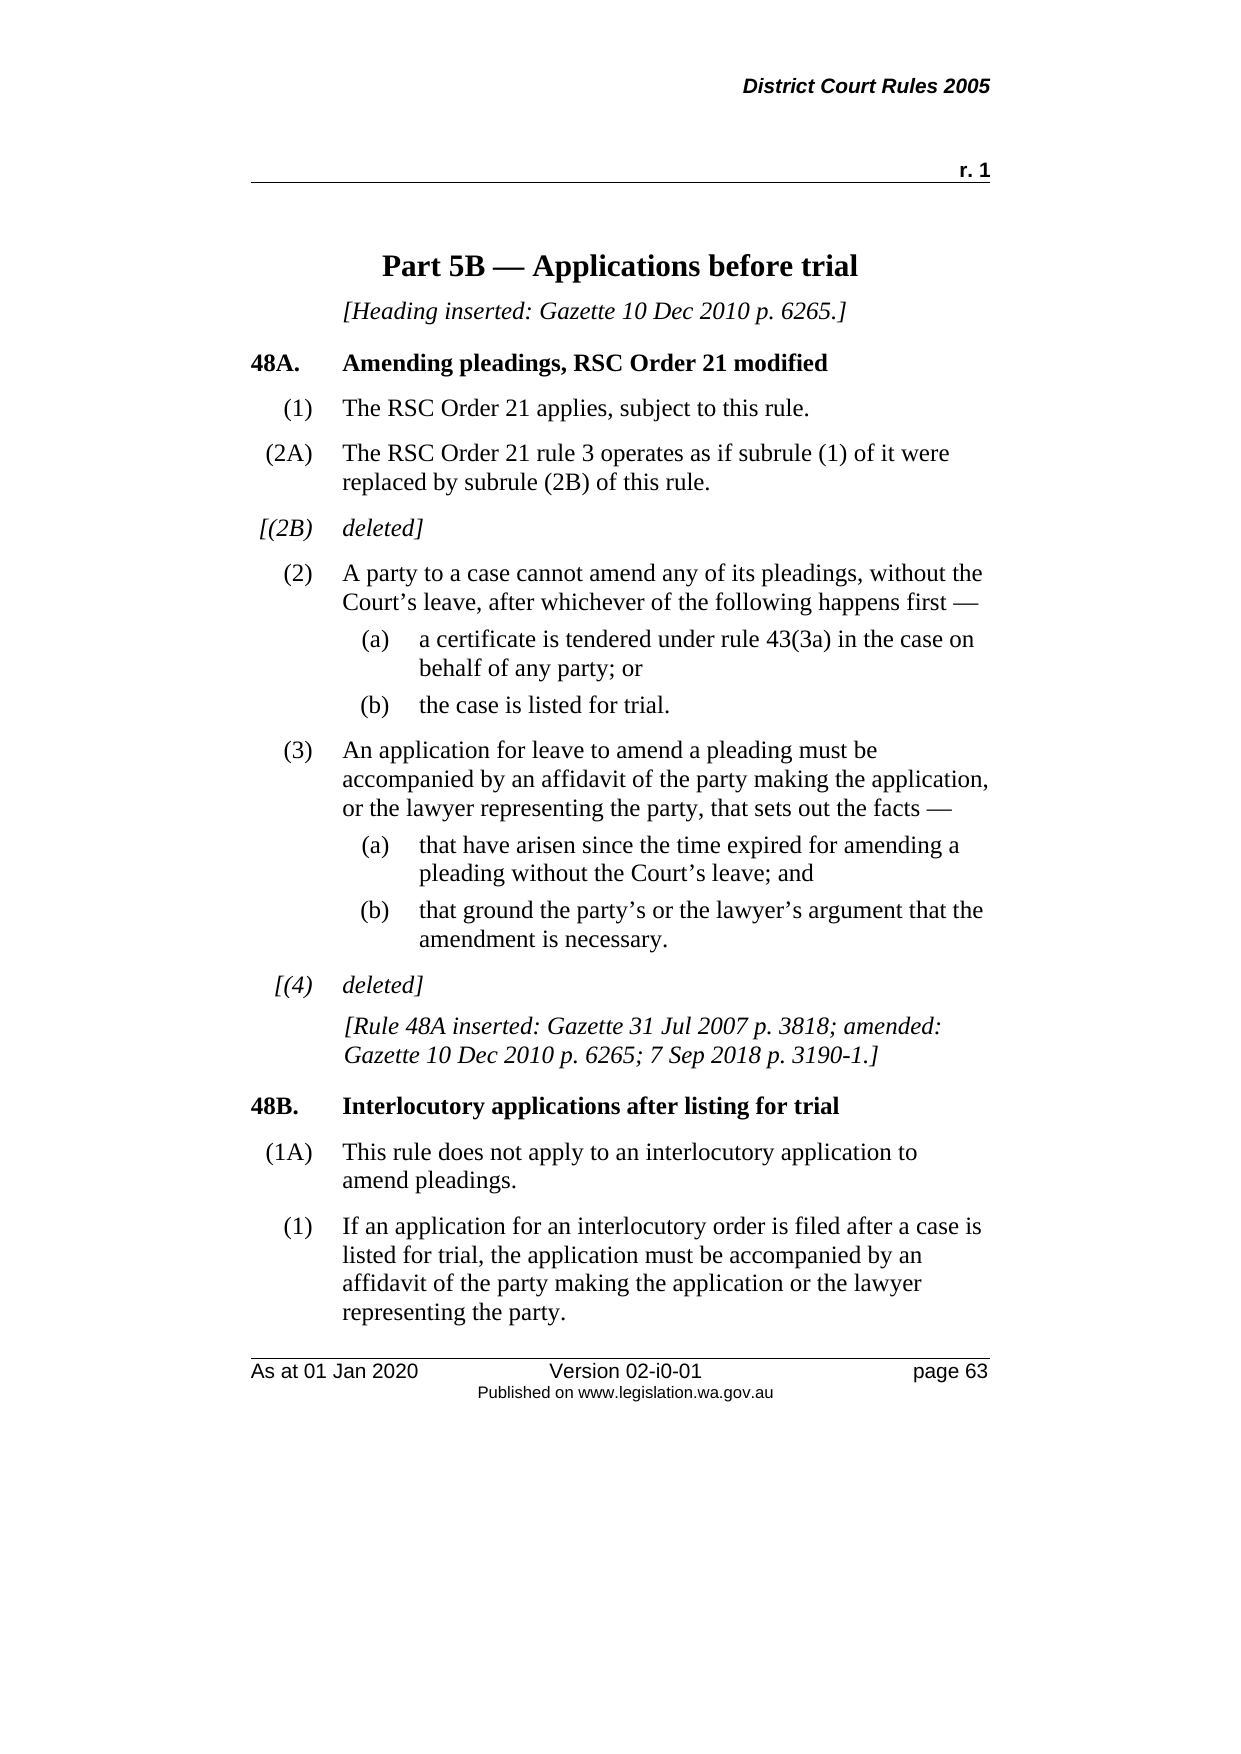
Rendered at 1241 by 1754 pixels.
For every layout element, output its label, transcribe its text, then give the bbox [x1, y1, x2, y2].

text (2A) The RSC Order 21 rule 3 operates as if subrule (1) of it were replaced by subrule (2B) of this rule. [251, 438, 990, 496]
text [Rule 48A inserted: Gazette 31 Jul 2007 p. 3818; amended: Gazette 10 Dec 2010 p. 6265; 7 Sep 2018 p. 3190-1.] [251, 1011, 990, 1068]
text (2) A party to a case cannot amend any of its pleadings, without the Court’s leave, after whichever of the following happens first — [251, 558, 990, 616]
text (3) An application for leave to amend a pleading must be accompanied by an affidavit of the party making the application, or the lawyer representing the party, that sets out the facts — [251, 735, 990, 821]
text (a) that have arisen since the time expired for amending a pleading without the Court’s leave; and [251, 830, 990, 887]
text (b) the case is listed for trial. [251, 690, 990, 718]
text (b) that ground the party’s or the lawyer’s argument that the amendment is necessary. [251, 896, 990, 953]
text (a) a certificate is tendered under rule 43(3a) in the case on behalf of any party; or [251, 624, 990, 681]
subtitle 48A. Amending pleadings, RSC Order 21 modified [251, 348, 990, 376]
subtitle Part 5B — Applications before trial [251, 247, 990, 283]
text [(2B) deleted] [251, 513, 990, 541]
subtitle [Heading inserted: Gazette 10 Dec 2010 p. 6265.] [251, 296, 990, 325]
text (1) If an application for an interlocutory order is filed after a case is listed for trial, the application must be accompanied by an affidavit of the party making the application or the lawyer representing the party. [251, 1211, 990, 1326]
text (1A) This rule does not apply to an interlocutory application to amend pleadings. [251, 1137, 990, 1194]
text (1) The RSC Order 21 applies, subject to this rule. [251, 393, 990, 422]
text [(4) deleted] [251, 970, 990, 998]
subtitle 48B. Interlocutory applications after listing for trial [251, 1091, 990, 1120]
